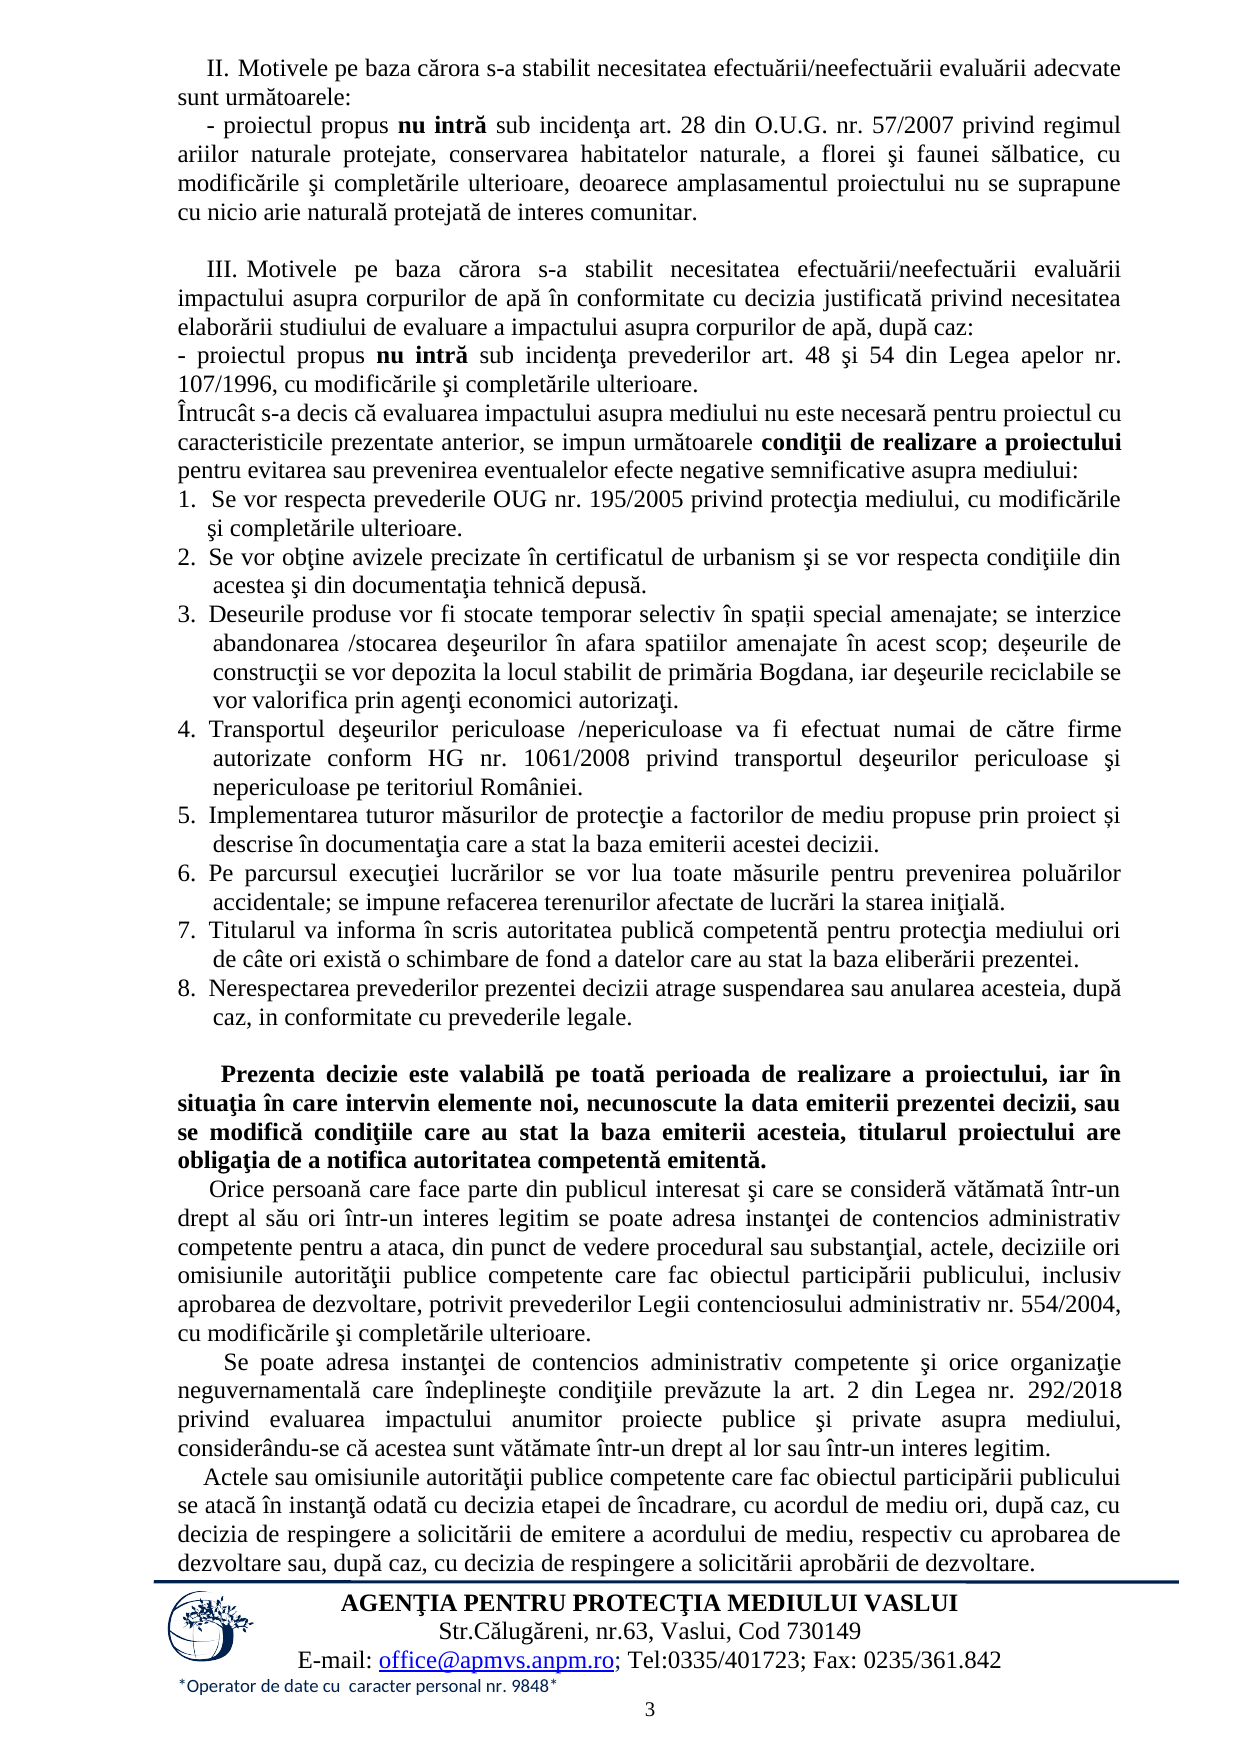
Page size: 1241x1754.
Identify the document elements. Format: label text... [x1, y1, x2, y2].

text 1. Se vor respecta prevederile OUG nr. 195/2005 privind protecţia mediului, cu modificările şi completările ulterioare. [178, 484, 1122, 542]
text Orice persoană care face parte din publicul interesat şi care se consideră vătămată într-un drept al său ori într-un interes legitim se poate adresa instanţei de contencios administrativ competente pentru a ataca, din punct de vedere procedural sau substanţial, actele, deciziile ori omisiunile autorităţii publice competente care fac obiectul participării publicului, inclusiv aprobarea de dezvoltare, potrivit prevederilor Legii contenciosului administrativ nr. 554/2004, cu modificările şi completările ulterioare. [177, 1174, 1122, 1347]
text Întrucât s-a decis că evaluarea impactului asupra mediului nu este necesară pentru proiectul cu [177, 398, 1122, 427]
list Implementarea tuturor măsurilor de protecţie a factorilor de mediu propuse prin proiect și descrise în documentaţia care a stat la baza emiterii acestei decizii. [177, 801, 1122, 858]
list Motivele pe baza cărora s-a stabilit necesitatea efectuării/neefectuării evaluării adecvate sunt următoarele: [177, 53, 1122, 111]
text Se poate adresa instanţei de contencios administrativ competente şi orice organizaţie neguvernamentală care îndeplineşte condiţiile prevăzute la art. 2 din Legea nr. 292/2018 privind evaluarea impactului anumitor proiecte publice şi private asupra mediului, considerându-se că acestea sunt vătămate într-un drept al lor sau într-un interes legitim. [177, 1347, 1122, 1462]
list Transportul deşeurilor periculoase /nepericuloase va fi efectuat numai de către firme autorizate conform HG nr. 1061/2008 privind transportul deşeurilor periculoase şi nepericuloase pe teritoriul României. [177, 714, 1122, 801]
text Actele sau omisiunile autorităţii publice competente care fac obiectul participării publicului se atacă în instanţă odată cu decizia etapei de încadrare, cu acordul de mediu ori, după caz, cu decizia de respingere a solicitării de emitere a acordului de mediu, respectiv cu aprobarea de dezvoltare sau, după caz, cu decizia de respingere a solicitării aprobării de dezvoltare. [177, 1462, 1122, 1577]
text - proiectul propus nu intră sub incidenţa prevederilor art. 48 şi 54 din Legea apelor nr. 107/1996, cu modificările şi completările ulterioare. [177, 341, 1122, 398]
list Se vor obţine avizele precizate în certificatul de urbanism şi se vor respecta condiţiile din acestea şi din documentaţia tehnică depusă. [177, 542, 1122, 599]
list Pe parcursul execuţiei lucrărilor se vor lua toate măsurile pentru prevenirea poluărilor accidentale; se impune refacerea terenurilor afectate de lucrări la starea iniţială. [177, 858, 1122, 916]
list Motivele pe baza cărora s-a stabilit necesitatea efectuării/neefectuării evaluării impactului asupra corpurilor de apă în conformitate cu decizia justificată privind necesitatea elaborării studiului de evaluare a impactului asupra corpurilor de apă, după caz: [177, 254, 1122, 341]
list Titularul va informa în scris autoritatea publică competentă pentru protecţia mediului ori de câte ori există o schimbare de fond a datelor care au stat la baza eliberării prezentei. [177, 916, 1122, 973]
text Prezenta decizie este valabilă pe toată perioada de realizare a proiectului, iar în situaţia în care intervin elemente noi, necunoscute la data emiterii prezentei decizii, sau se modifică condiţiile care au stat la baza emiterii acesteia, titularul proiectului are obligaţia de a notifica autoritatea competentă emitentă. [177, 1059, 1122, 1174]
text - proiectul propus nu intră sub incidenţa art. 28 din O.U.G. nr. 57/2007 privind regimul ariilor naturale protejate, conservarea habitatelor naturale, a florei şi faunei sălbatice, cu modificările şi completările ulterioare, deoarece amplasamentul proiectului nu se suprapune cu nicio arie naturală protejată de interes comunitar. [177, 111, 1122, 226]
list Nerespectarea prevederilor prezentei decizii atrage suspendarea sau anularea acesteia, după caz, in conformitate cu prevederile legale. [177, 973, 1122, 1031]
text caracteristicile prezentate anterior, se impun următoarele condiţii de realizare a proiectului pentru evitarea sau prevenirea eventualelor efecte negative semnificative asupra mediului: [177, 427, 1122, 484]
list Deseurile produse vor fi stocate temporar selectiv în spații special amenajate; se interzice abandonarea /stocarea deşeurilor în afara spatiilor amenajate în acest scop; deșeurile de construcţii se vor depozita la locul stabilit de primăria Bogdana, iar deşeurile reciclabile se vor valorifica prin agenţi economici autorizaţi. [177, 599, 1122, 714]
